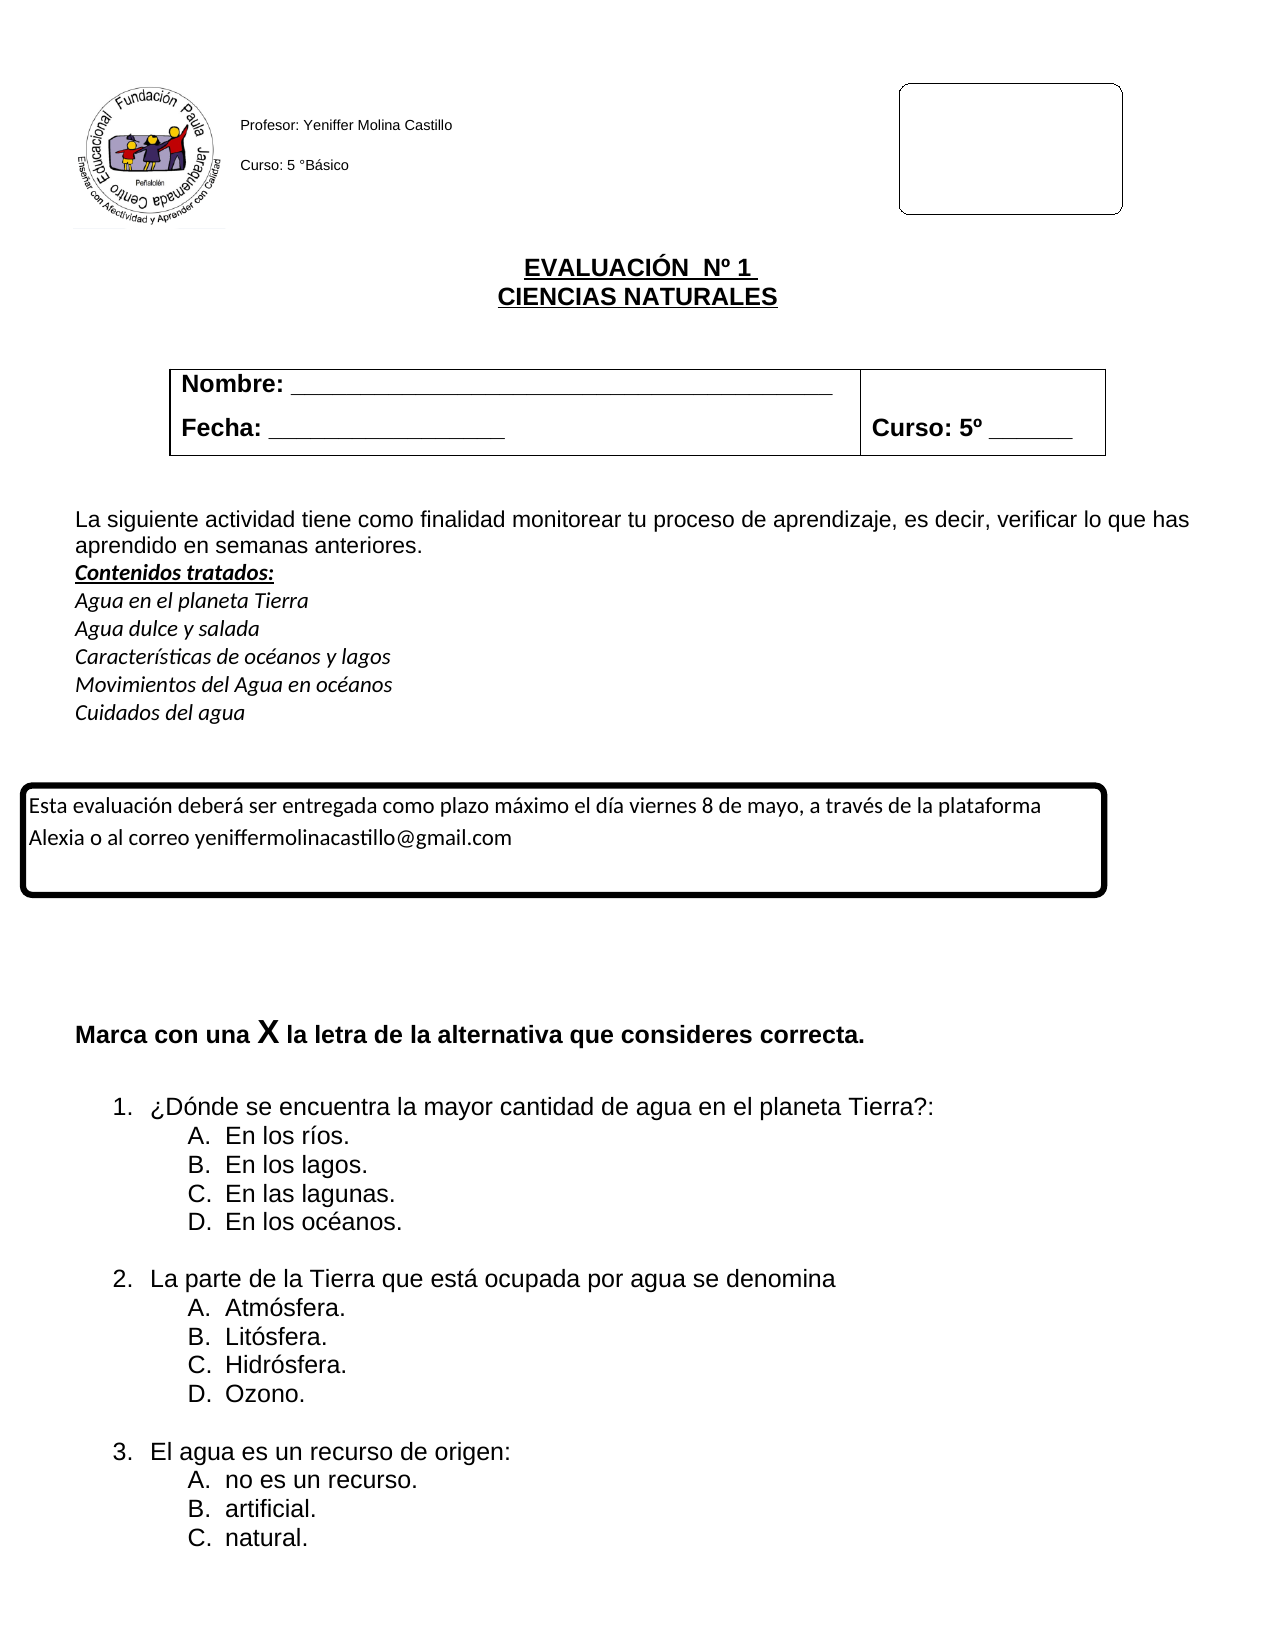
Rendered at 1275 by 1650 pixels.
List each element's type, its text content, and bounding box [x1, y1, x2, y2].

table_header Nombre: _______________________________________ Fecha: _________________ [171, 370, 860, 454]
list En las lagunas. [187, 1178, 1200, 1207]
text CIENCIAS NATURALES [75, 282, 1200, 311]
list Atmósfera. [187, 1293, 1200, 1322]
list Ozono. [187, 1379, 1200, 1408]
text Características de océanos y lagos [75, 642, 1200, 670]
list artificial. [187, 1494, 1200, 1523]
list no es un recurso. [187, 1465, 1200, 1494]
list Hidrósfera. [187, 1350, 1200, 1379]
picture [73, 83, 226, 229]
list natural. [187, 1523, 1200, 1552]
text EVALUACIÓN Nº 1 [75, 253, 1200, 282]
list En los océanos. [187, 1207, 1200, 1236]
list ¿Dónde se encuentra la mayor cantidad de agua en el planeta Tierra?: [112, 1092, 1200, 1121]
list La parte de la Tierra que está ocupada por agua se denomina [112, 1264, 1200, 1293]
text La siguiente actividad tiene como finalidad monitorear tu proceso de aprendizaje, es decir, verificar lo que has aprendido en semanas anteriores. [75, 506, 1200, 558]
text Agua dulce y salada [75, 614, 1200, 642]
text Movimientos del Agua en océanos [75, 670, 1200, 698]
text Marca con una X la letra de la alternativa que consideres correcta. [75, 1013, 1200, 1051]
text Agua en el planeta Tierra [75, 586, 1200, 614]
table_header Curso: 5º ______ [861, 370, 1105, 454]
text Contenidos tratados: [75, 558, 1200, 586]
text Cuidados del agua [75, 698, 1200, 726]
list En los lagos. [187, 1150, 1200, 1178]
list El agua es un recurso de origen: [112, 1437, 1200, 1465]
list En los ríos. [187, 1121, 1200, 1150]
list Litósfera. [187, 1322, 1200, 1350]
